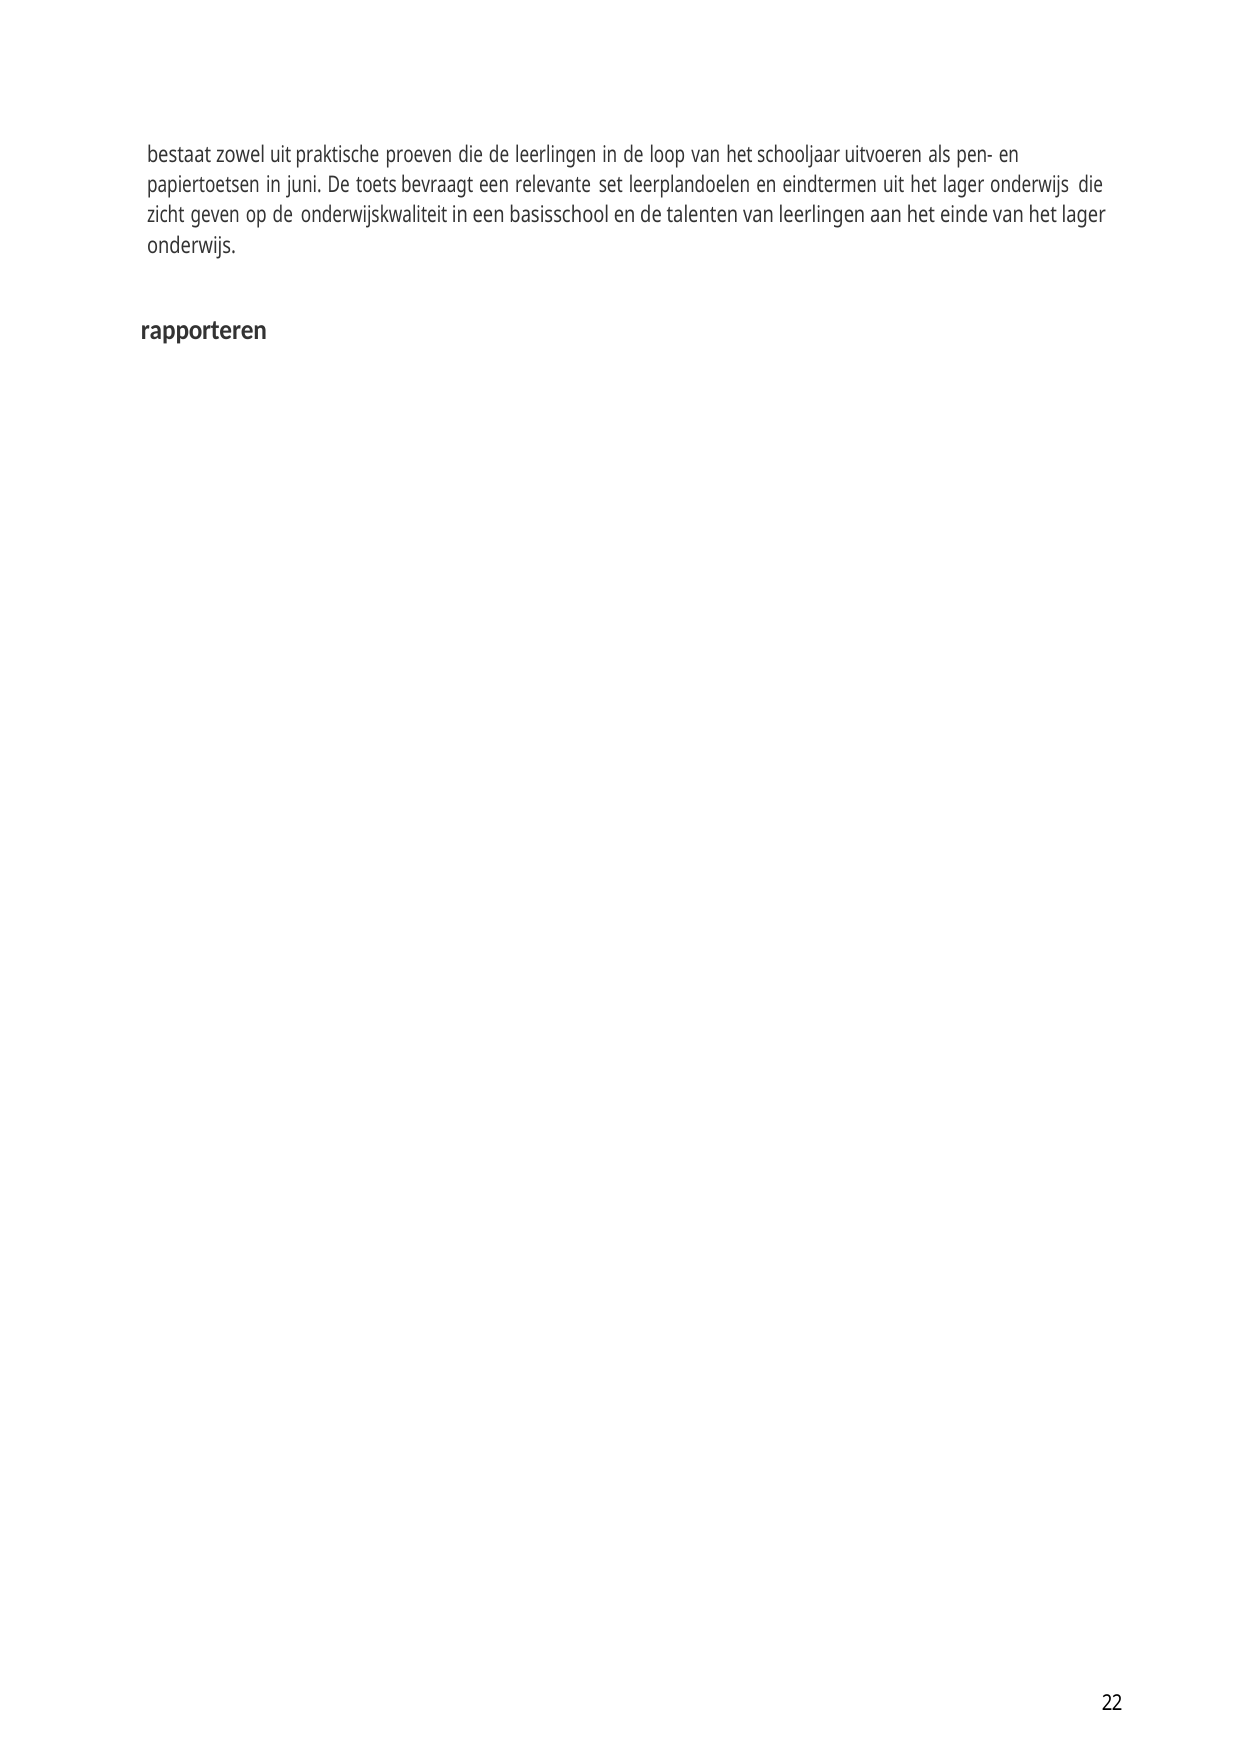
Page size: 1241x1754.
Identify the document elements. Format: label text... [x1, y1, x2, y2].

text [147, 137, 1116, 260]
subtitle rapporteren [135, 312, 1136, 346]
